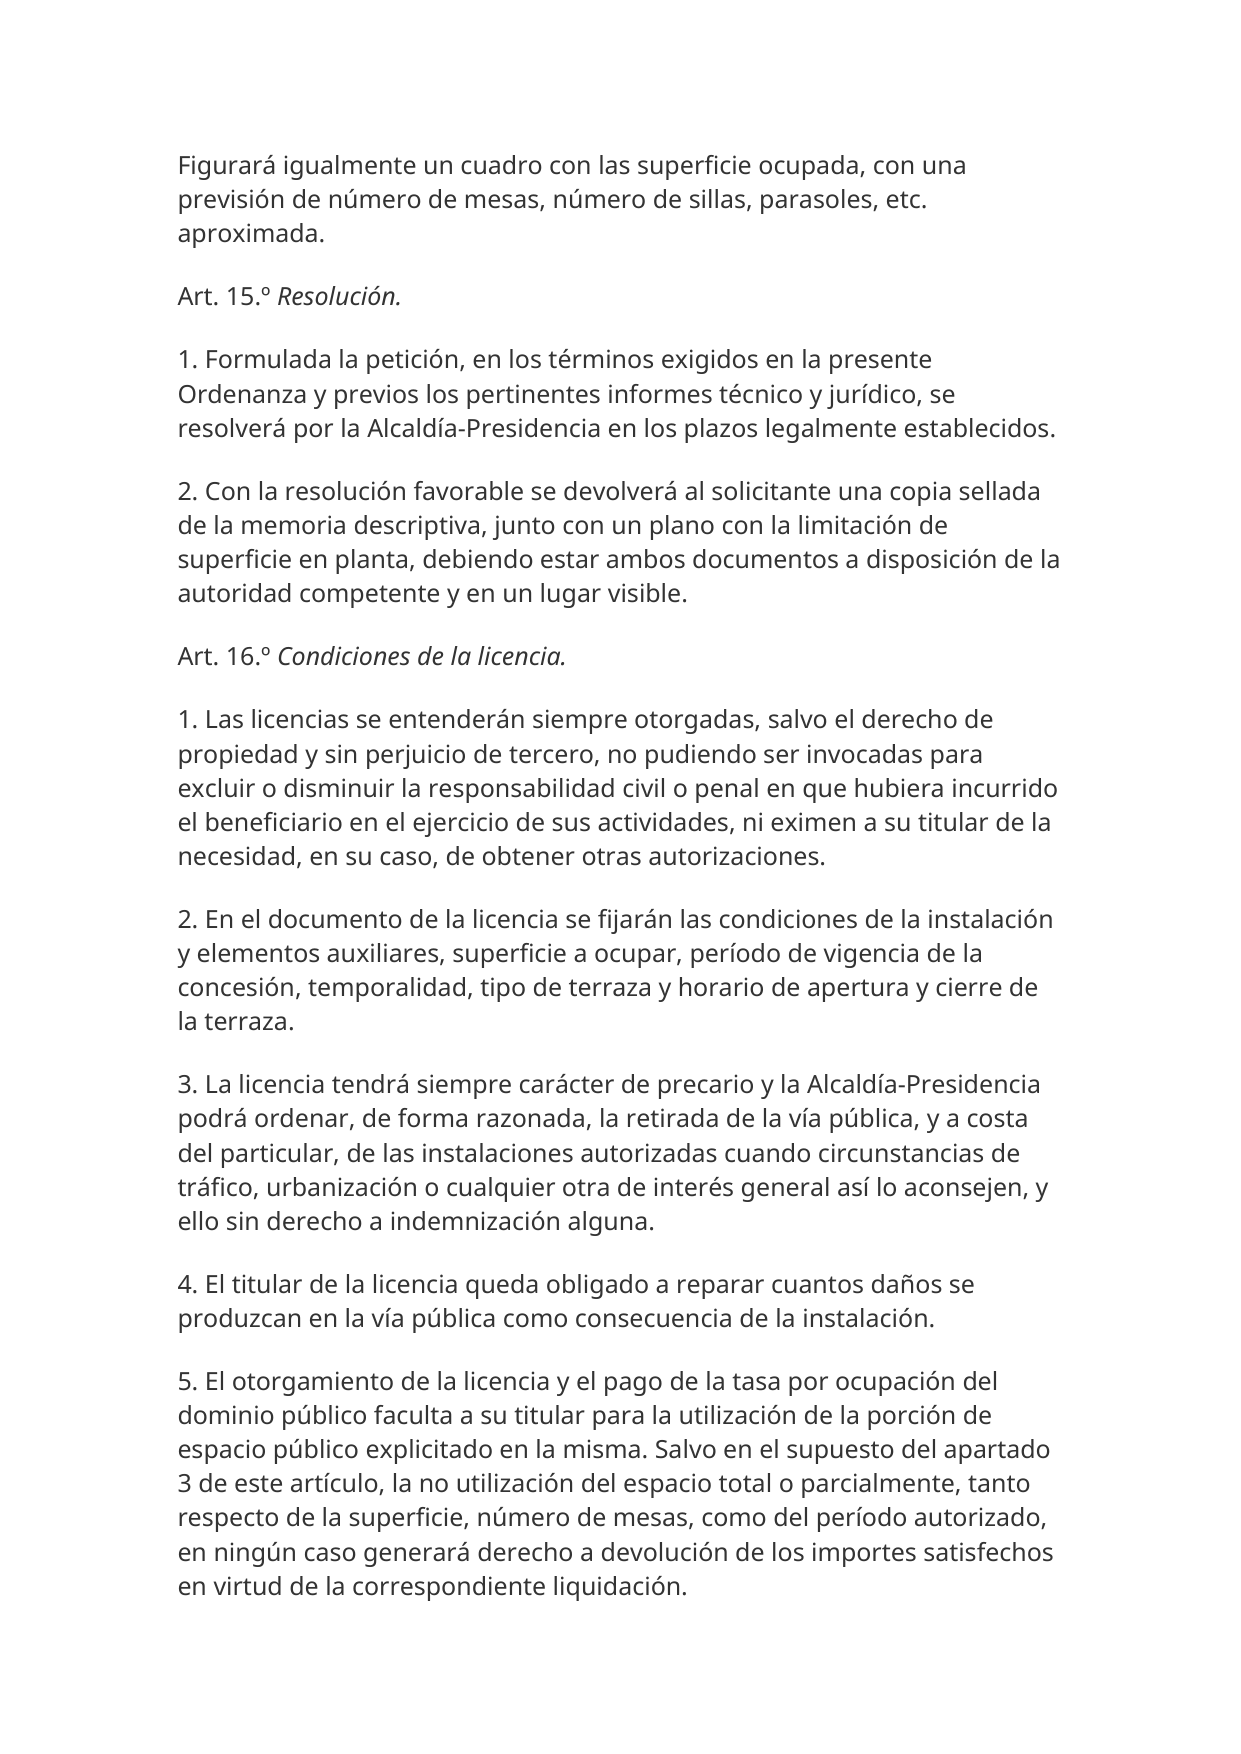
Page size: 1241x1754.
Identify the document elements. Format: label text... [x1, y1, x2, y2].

text 1. Las licencias se entenderán siempre otorgadas, salvo el derecho de propiedad y sin perjuicio de tercero, no pudiendo ser invocadas para excluir o disminuir la responsabilidad civil o penal en que hubiera incurrido el beneficiario en el ejercicio de sus actividades, ni eximen a su titular de la necesidad, en su caso, de obtener otras autorizaciones. [177, 702, 1063, 872]
text Figurará igualmente un cuadro con las superficie ocupada, con una previsión de número de mesas, número de sillas, parasoles, etc. aproximada. [177, 148, 1063, 250]
text Art. 15.º Resolución. [177, 279, 1063, 313]
text 4. El titular de la licencia queda obligado a reparar cuantos daños se produzcan en la vía pública como consecuencia de la instalación. [177, 1267, 1063, 1335]
text 5. El otorgamiento de la licencia y el pago de la tasa por ocupación del dominio público faculta a su titular para la utilización de la porción de espacio público explicitado en la misma. Salvo en el supuesto del apartado 3 de este artículo, la no utilización del espacio total o parcialmente, tanto respecto de la superficie, número de mesas, como del período autorizado, en ningún caso generará derecho a devolución de los importes satisfechos en virtud de la correspondiente liquidación. [177, 1364, 1063, 1602]
text 2. Con la resolución favorable se devolverá al solicitante una copia sellada de la memoria descriptiva, junto con un plano con la limitación de superficie en planta, debiendo estar ambos documentos a disposición de la autoridad competente y en un lugar visible. [177, 473, 1063, 610]
text 2. En el documento de la licencia se fijarán las condiciones de la instalación y elementos auxiliares, superficie a ocupar, período de vigencia de la concesión, temporalidad, tipo de terraza y horario de apertura y cierre de la terraza. [177, 902, 1063, 1038]
text 1. Formulada la petición, en los términos exigidos en la presente Ordenanza y previos los pertinentes informes técnico y jurídico, se resolverá por la Alcaldía-Presidencia en los plazos legalmente establecidos. [177, 342, 1063, 444]
text Art. 16.º Condiciones de la licencia. [177, 639, 1063, 673]
text 3. La licencia tendrá siempre carácter de precario y la Alcaldía-Presidencia podrá ordenar, de forma razonada, la retirada de la vía pública, y a costa del particular, de las instalaciones autorizadas cuando circunstancias de tráfico, urbanización o cualquier otra de interés general así lo aconsejen, y ello sin derecho a indemnización alguna. [177, 1067, 1063, 1237]
